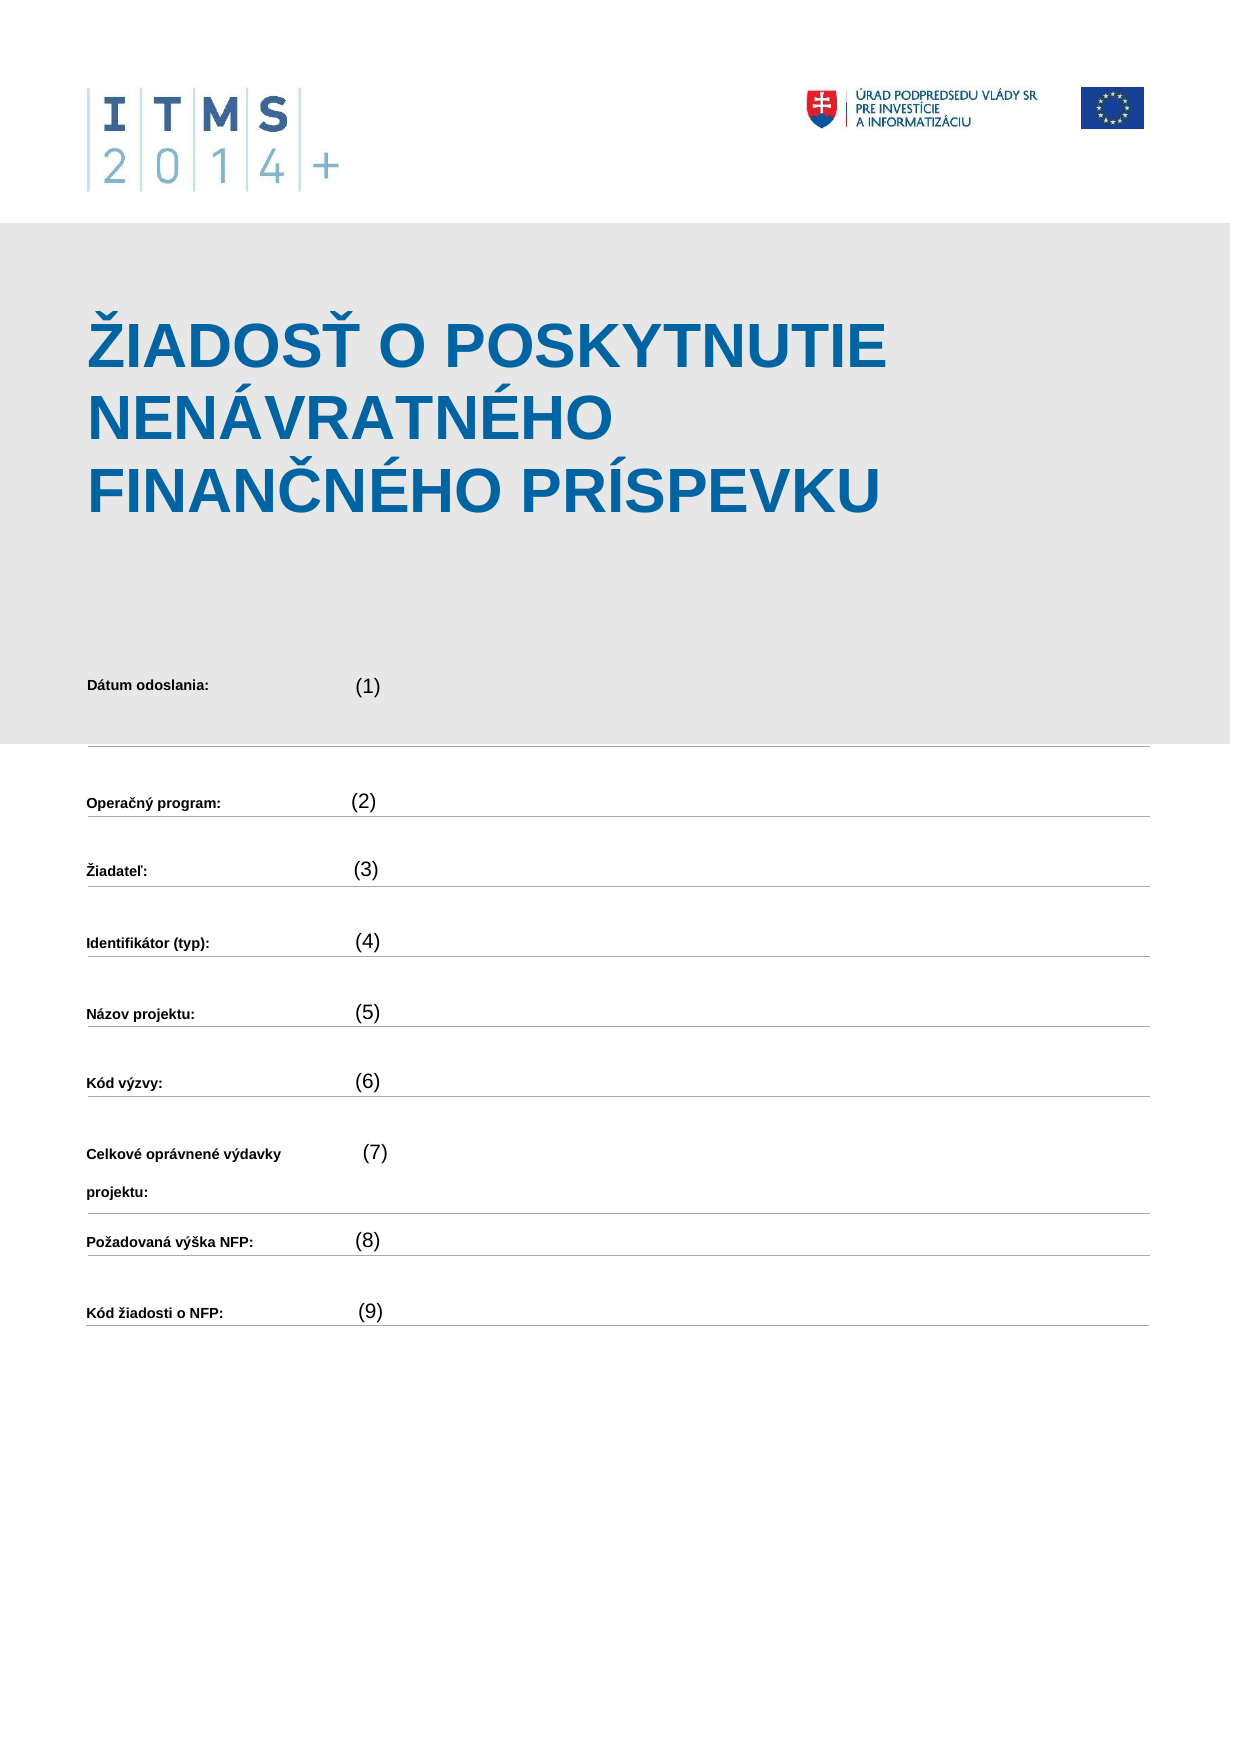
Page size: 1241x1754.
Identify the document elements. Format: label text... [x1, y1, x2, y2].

text Žiadateľ: (3) [86, 857, 1150, 881]
text Identifikátor (typ): (4) [86, 929, 1150, 953]
text Požadovaná výška NFP: (8) [86, 1228, 1150, 1252]
text Operačný program: (2) [86, 789, 1150, 813]
text projektu: [86, 1183, 451, 1200]
text Názov projektu: (5) [86, 999, 1150, 1023]
text Kód žiadosti o NFP: (9) [86, 1298, 1150, 1349]
picture [1081, 87, 1144, 129]
picture [86, 87, 339, 192]
picture [806, 87, 1038, 129]
text Kód výzvy: (6) [86, 1069, 1150, 1093]
text Celkové oprávnené výdavky (7) [86, 1140, 451, 1164]
